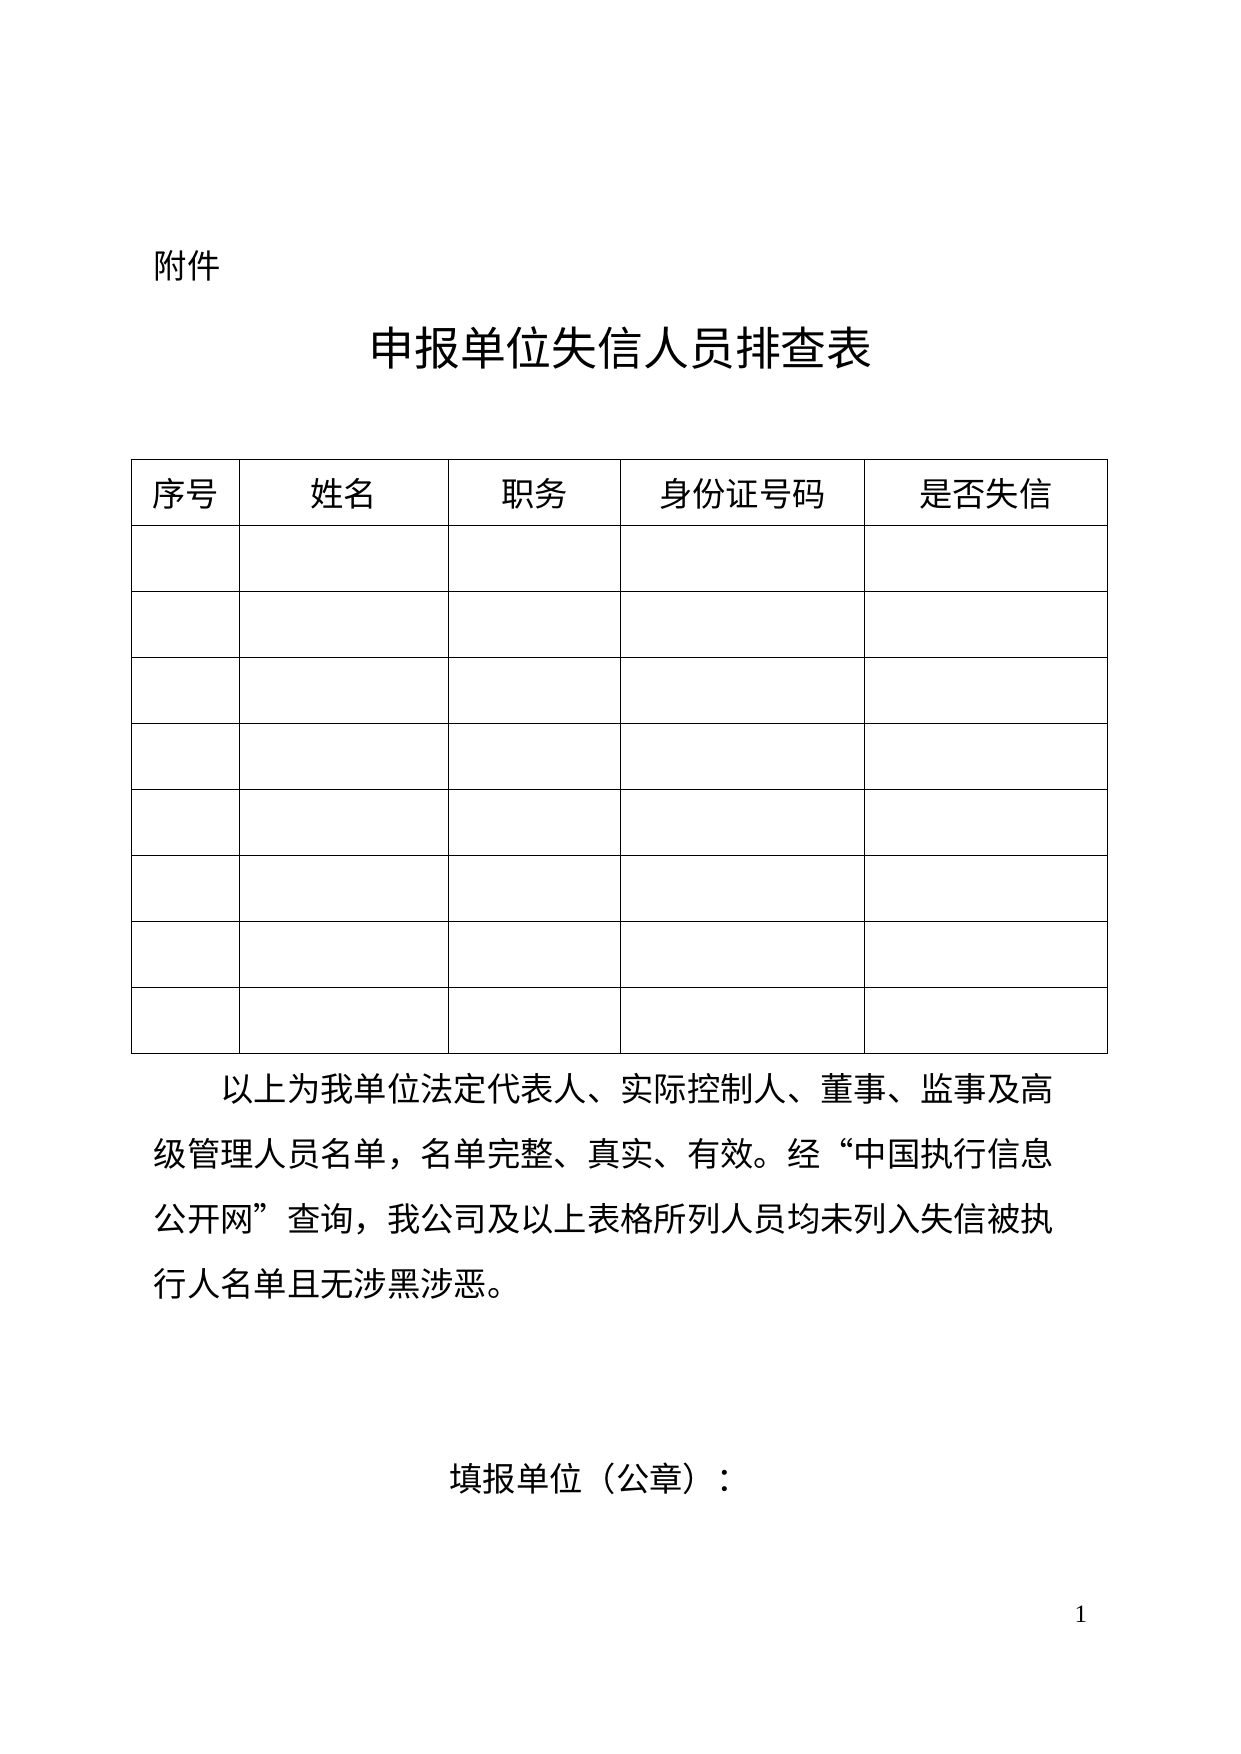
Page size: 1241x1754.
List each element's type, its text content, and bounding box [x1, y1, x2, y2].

table_cell [132, 724, 239, 789]
table_cell [865, 658, 1107, 723]
table_cell [240, 922, 448, 987]
table_cell [449, 526, 620, 591]
text 附件 [153, 231, 1087, 296]
table_header 职务 [449, 460, 620, 525]
table_cell [865, 988, 1107, 1053]
table_cell [132, 856, 239, 921]
table_cell [449, 724, 620, 789]
table_cell [449, 856, 620, 921]
table_cell [240, 592, 448, 657]
table_header 身份证号码 [621, 460, 864, 525]
table_cell [865, 724, 1107, 789]
table_cell [621, 526, 864, 591]
table_cell [240, 856, 448, 921]
table_cell [865, 922, 1107, 987]
table_cell [865, 592, 1107, 657]
table_cell [449, 658, 620, 723]
table_cell [132, 922, 239, 987]
table_cell [621, 988, 864, 1053]
table_header 是否失信 [865, 460, 1107, 525]
table_cell [621, 658, 864, 723]
text 填报单位（公章）： [153, 1444, 1045, 1509]
table_cell [240, 988, 448, 1053]
table_cell [132, 658, 239, 723]
table_cell [865, 526, 1107, 591]
table_cell [449, 790, 620, 855]
table_cell [449, 922, 620, 987]
table_cell [132, 592, 239, 657]
table_cell [132, 790, 239, 855]
text 申报单位失信人员排查表 [153, 296, 1087, 394]
table_cell [621, 856, 864, 921]
table_cell [865, 856, 1107, 921]
table_cell [449, 592, 620, 657]
text 以上为我单位法定代表人、实际控制人、董事、监事及高级管理人员名单，名单完整、真实、有效。经“中国执行信息公开网”查询，我公司及以上表格所列人员均未列入失信被执行人名单且无涉黑涉恶。 [153, 1054, 1087, 1314]
table_cell [132, 526, 239, 591]
table_cell [621, 724, 864, 789]
table_cell [240, 790, 448, 855]
table_header 姓名 [240, 460, 448, 525]
table_cell [865, 790, 1107, 855]
table_cell [621, 790, 864, 855]
table_cell [132, 988, 239, 1053]
table_cell [240, 658, 448, 723]
table_cell [449, 988, 620, 1053]
table_cell [621, 592, 864, 657]
table_cell [240, 526, 448, 591]
table_cell [621, 922, 864, 987]
table_header 序号 [132, 460, 239, 525]
table_cell [240, 724, 448, 789]
